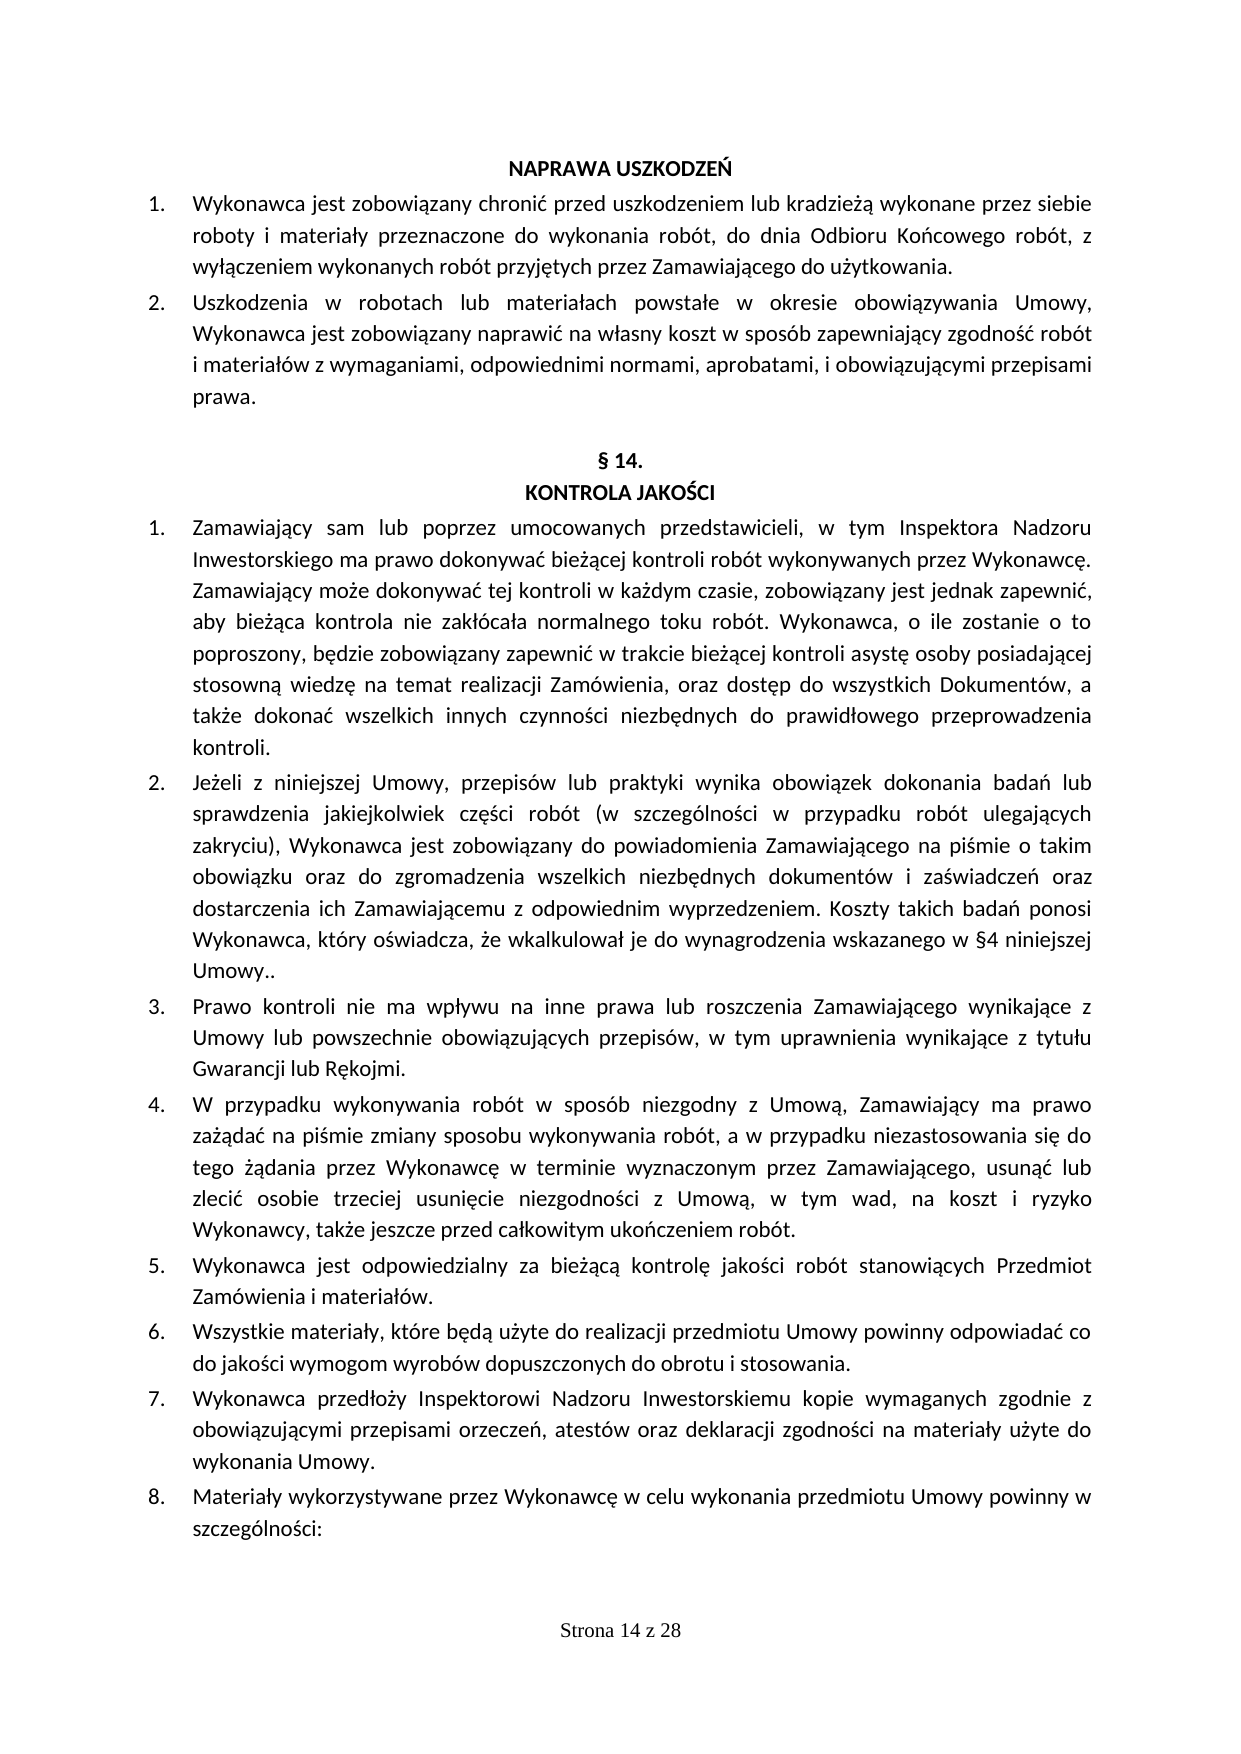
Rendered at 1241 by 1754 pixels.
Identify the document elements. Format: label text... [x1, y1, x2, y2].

list W przypadku wykonywania robót w sposób niezgodny z Umową, Zamawiający ma prawo zażądać na piśmie zmiany sposobu wykonywania robót, a w przypadku niezastosowania się do tego żądania przez Wykonawcę w terminie wyznaczonym przez Zamawiającego, usunąć lub zlecić osobie trzeciej usunięcie niezgodności z Umową, w tym wad, na koszt i ryzyko Wykonawcy, także jeszcze przed całkowitym ukończeniem robót. [148, 1090, 1093, 1243]
list Wykonawca jest odpowiedzialny za bieżącą kontrolę jakości robót stanowiących Przedmiot Zamówienia i materiałów. [148, 1251, 1093, 1310]
list Wykonawca jest zobowiązany chronić przed uszkodzeniem lub kradzieżą wykonane przez siebie roboty i materiały przeznaczone do wykonania robót, do dnia Odbioru Końcowego robót, z wyłączeniem wykonanych robót przyjętych przez Zamawiającego do użytkowania. [148, 189, 1093, 280]
text § 14. [192, 446, 1049, 474]
list Prawo kontroli nie ma wpływu na inne prawa lub roszczenia Zamawiającego wynikające z Umowy lub powszechnie obowiązujących przepisów, w tym uprawnienia wynikające z tytułu Gwarancji lub Rękojmi. [148, 992, 1093, 1082]
text NAPRAWA USZKODZEŃ [192, 154, 1049, 182]
list Uszkodzenia w robotach lub materiałach powstałe w okresie obowiązywania Umowy, Wykonawca jest zobowiązany naprawić na własny koszt w sposób zapewniający zgodność robót i materiałów z wymaganiami, odpowiednimi normami, aprobatami, i obowiązującymi przepisami prawa. [148, 288, 1093, 410]
list Wszystkie materiały, które będą użyte do realizacji przedmiotu Umowy powinny odpowiadać co do jakości wymogom wyrobów dopuszczonych do obrotu i stosowania. [148, 1317, 1093, 1377]
list Jeżeli z niniejszej Umowy, przepisów lub praktyki wynika obowiązek dokonania badań lub sprawdzenia jakiejkolwiek części robót (w szczególności w przypadku robót ulegających zakryciu), Wykonawca jest zobowiązany do powiadomienia Zamawiającego na piśmie o takim obowiązku oraz do zgromadzenia wszelkich niezbędnych dokumentów i zaświadczeń oraz dostarczenia ich Zamawiającemu z odpowiednim wyprzedzeniem. Koszty takich badań ponosi Wykonawca, który oświadcza, że wkalkulował je do wynagrodzenia wskazanego w §4 niniejszej Umowy.. [148, 768, 1093, 984]
list Wykonawca przedłoży Inspektorowi Nadzoru Inwestorskiemu kopie wymaganych zgodnie z obowiązującymi przepisami orzeczeń, atestów oraz deklaracji zgodności na materiały użyte do wykonania Umowy. [148, 1384, 1093, 1475]
list Zamawiający sam lub poprzez umocowanych przedstawicieli, w tym Inspektora Nadzoru Inwestorskiego ma prawo dokonywać bieżącej kontroli robót wykonywanych przez Wykonawcę. Zamawiający może dokonywać tej kontroli w każdym czasie, zobowiązany jest jednak zapewnić, aby bieżąca kontrola nie zakłócała normalnego toku robót. Wykonawca, o ile zostanie o to poproszony, będzie zobowiązany zapewnić w trakcie bieżącej kontroli asystę osoby posiadającej stosowną wiedzę na temat realizacji Zamówienia, oraz dostęp do wszystkich Dokumentów, a także dokonać wszelkich innych czynności niezbędnych do prawidłowego przeprowadzenia kontroli. [148, 513, 1093, 761]
list Materiały wykorzystywane przez Wykonawcę w celu wykonania przedmiotu Umowy powinny w szczególności: [148, 1482, 1093, 1542]
text KONTROLA JAKOŚCI [192, 478, 1049, 506]
